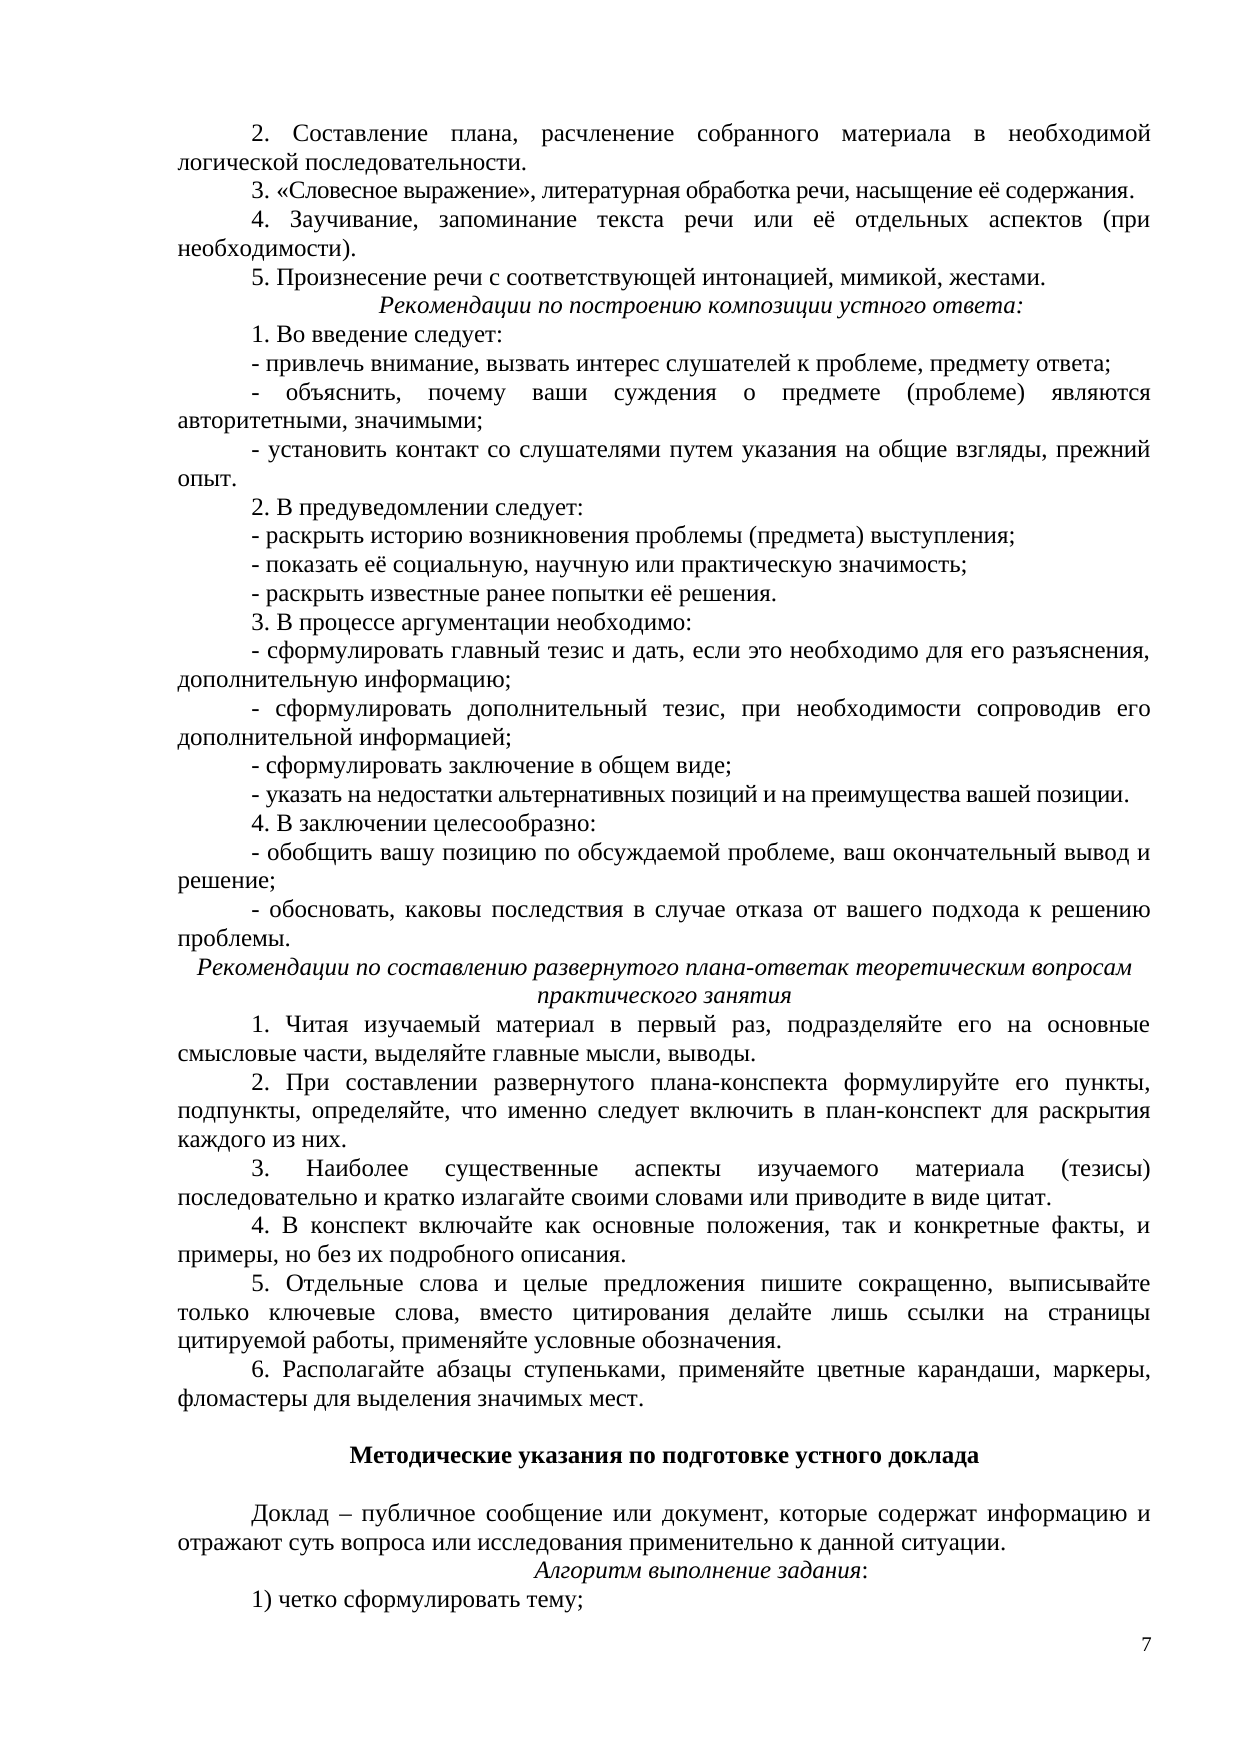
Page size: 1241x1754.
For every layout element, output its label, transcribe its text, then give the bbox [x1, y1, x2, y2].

text 2. В предуведомлении следует: [177, 492, 1152, 521]
text - обобщить вашу позицию по обсуждаемой проблеме, ваш окончательный вывод и решение; [177, 837, 1152, 894]
text - раскрыть известные ранее попытки её решения. [177, 578, 1152, 607]
text 3. Наиболее существенные аспекты изучаемого материала (тезисы) последовательно и кратко излагайте своими словами или приводите в виде цитат. [177, 1153, 1152, 1211]
text - сформулировать дополнительный тезис, при необходимости сопроводив его дополнительной информацией; [177, 693, 1152, 751]
text Методические указания по подготовке устного доклада [177, 1441, 1152, 1469]
text - указать на недостатки альтернативных позиций и на преимущества вашей позиции. [177, 779, 1152, 808]
text Рекомендации по построению композиции устного ответа: [177, 291, 1152, 319]
text 5. Отдельные слова и целые предложения пишите сокращенно, выписывайте только ключевые слова, вместо цитирования делайте лишь ссылки на страницы цитируемой работы, применяйте условные обозначения. [177, 1268, 1152, 1354]
text 4. В заключении целесообразно: [177, 808, 1152, 837]
text 3. В процессе аргументации необходимо: [177, 607, 1152, 636]
text - раскрыть историю возникновения проблемы (предмета) выступления; [177, 521, 1152, 549]
text 6. Располагайте абзацы ступеньками, применяйте цветные карандаши, маркеры, фломастеры для выделения значимых мест. [177, 1354, 1152, 1412]
text 2. Составление плана, расчленение собранного материала в необходимой логической последовательности. [177, 118, 1152, 176]
text - объяснить, почему ваши суждения о предмете (проблеме) являются авторитетными, значимыми; [177, 377, 1152, 434]
text - сформулировать главный тезис и дать, если это необходимо для его разъяснения, дополнительную информацию; [177, 636, 1152, 693]
text - показать её социальную, научную или практическую значимость; [177, 549, 1152, 578]
text 4. В конспект включайте как основные положения, так и конкретные факты, и примеры, но без их подробного описания. [177, 1211, 1152, 1268]
text - установить контакт со слушателями путем указания на общие взгляды, прежний опыт. [177, 434, 1152, 492]
text 2. При составлении развернутого плана-конспекта формулируйте его пункты, подпункты, определяйте, что именно следует включить в план-конспект для раскрытия каждого из них. [177, 1067, 1152, 1153]
text 3. «Словесное выражение», литературная обработка речи, насыщение её содержания. [177, 176, 1152, 204]
text - привлечь внимание, вызвать интерес слушателей к проблеме, предмету ответа; [177, 348, 1152, 377]
text 1. Во введение следует: [177, 319, 1152, 348]
text - сформулировать заключение в общем виде; [177, 751, 1152, 779]
text 4. Заучивание, запоминание текста речи или её отдельных аспектов (при необходимости). [177, 204, 1152, 262]
text - обосновать, каковы последствия в случае отказа от вашего подхода к решению проблемы. [177, 894, 1152, 952]
text 1) четко сформулировать тему; [177, 1584, 1152, 1613]
text Доклад – публичное сообщение или документ, которые содержат информацию и отражают суть вопроса или исследования применительно к данной ситуации. [177, 1498, 1152, 1556]
text Рекомендации по составлению развернутого плана-ответак теоретическим вопросам практического занятия [177, 952, 1152, 1009]
text 5. Произнесение речи с соответствующей интонацией, мимикой, жестами. [177, 262, 1152, 291]
text 1. Читая изучаемый материал в первый раз, подразделяйте его на основные смысловые части, выделяйте главные мысли, выводы. [177, 1009, 1152, 1067]
text Алгоритм выполнение задания: [177, 1556, 1152, 1584]
